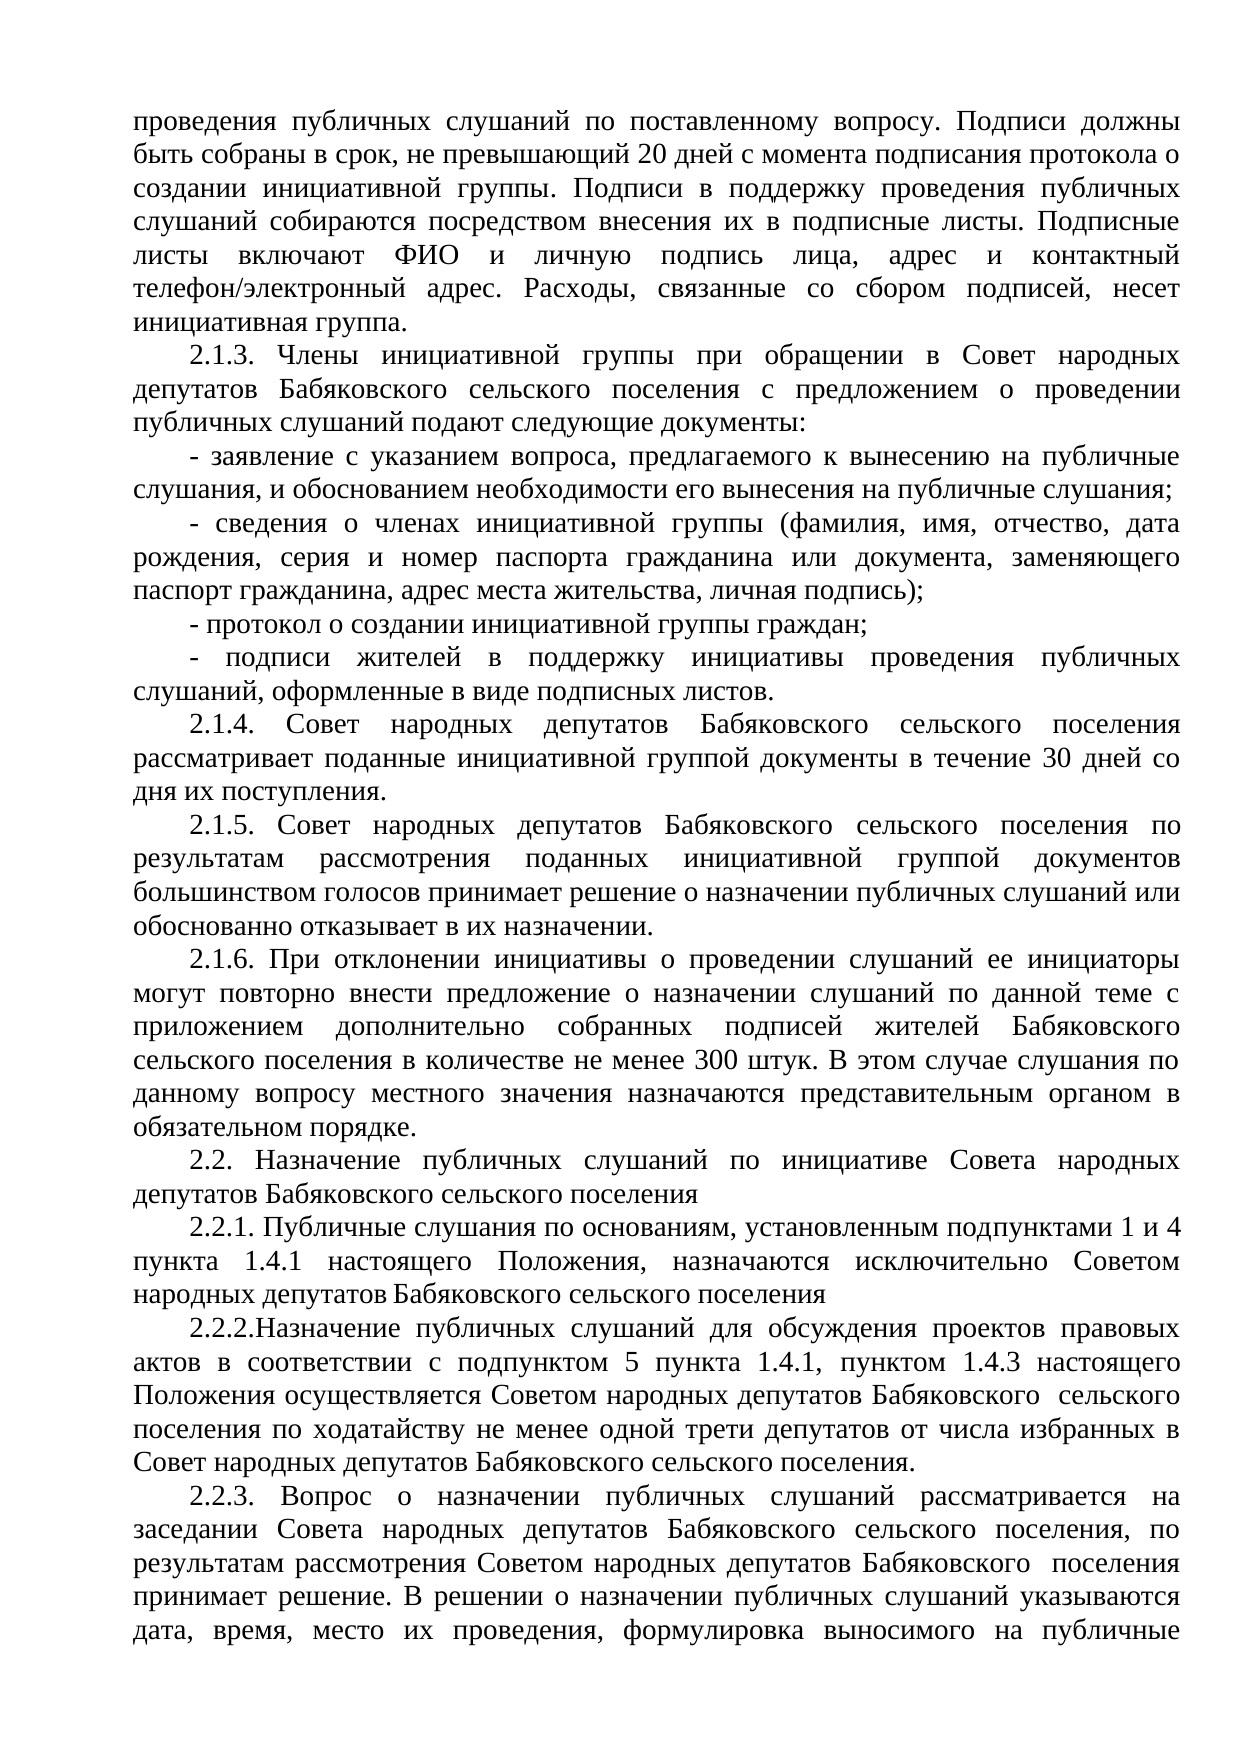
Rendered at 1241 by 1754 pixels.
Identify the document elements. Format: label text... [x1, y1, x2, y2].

text - подписи жителей в поддержку инициативы проведения публичных слушаний, оформленные в виде подписных листов. [133, 639, 1181, 706]
text 2.1.6. При отклонении инициативы о проведении слушаний ее инициаторы могут повторно внести предложение о назначении слушаний по данной теме с приложением дополнительно собранных подписей жителей Бабяковского сельского поселения в количестве не менее 300 штук. В этом случае слушания по данному вопросу местного значения назначаются представительным органом в обязательном порядке. [133, 941, 1181, 1142]
text 2.2. Назначение публичных слушаний по инициативе Совета народных депутатов Бабяковского сельского поселения [133, 1142, 1181, 1209]
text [133, 1478, 1181, 1646]
text 2.1.3. Члены инициативной группы при обращении в Совет народных депутатов Бабяковского сельского поселения с предложением о проведении публичных слушаний подают следующие документы: [133, 337, 1181, 438]
text 2.2.1. Публичные слушания по основаниям, установленным подпунктами 1 и 4 пункта 1.4.1 настоящего Положения, назначаются исключительно Советом народных депутатов Бабяковского сельского поселения [133, 1209, 1181, 1310]
text - протокол о создании инициативной группы граждан; [133, 606, 1181, 639]
text - заявление с указанием вопроса, предлагаемого к вынесению на публичные слушания, и обоснованием необходимости его вынесения на публичные слушания; [133, 438, 1181, 505]
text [133, 103, 1181, 337]
text - сведения о членах инициативной группы (фамилия, имя, отчество, дата рождения, серия и номер паспорта гражданина или документа, заменяющего паспорт гражданина, адрес места жительства, личная подпись); [133, 505, 1181, 606]
text 2.2.2.Назначение публичных слушаний для обсуждения проектов правовых актов в соответствии с подпунктом 5 пункта 1.4.1, пунктом 1.4.3 настоящего Положения осуществляется Советом народных депутатов Бабяковского сельского поселения по ходатайству не менее одной трети депутатов от числа избранных в Совет народных депутатов Бабяковского сельского поселения. [133, 1310, 1181, 1478]
text 2.1.4. Совет народных депутатов Бабяковского сельского поселения рассматривает поданные инициативной группой документы в течение 30 дней со дня их поступления. [133, 706, 1181, 807]
text 2.1.5. Совет народных депутатов Бабяковского сельского поселения по результатам рассмотрения поданных инициативной группой документов большинством голосов принимает решение о назначении публичных слушаний или обоснованно отказывает в их назначении. [133, 807, 1181, 941]
